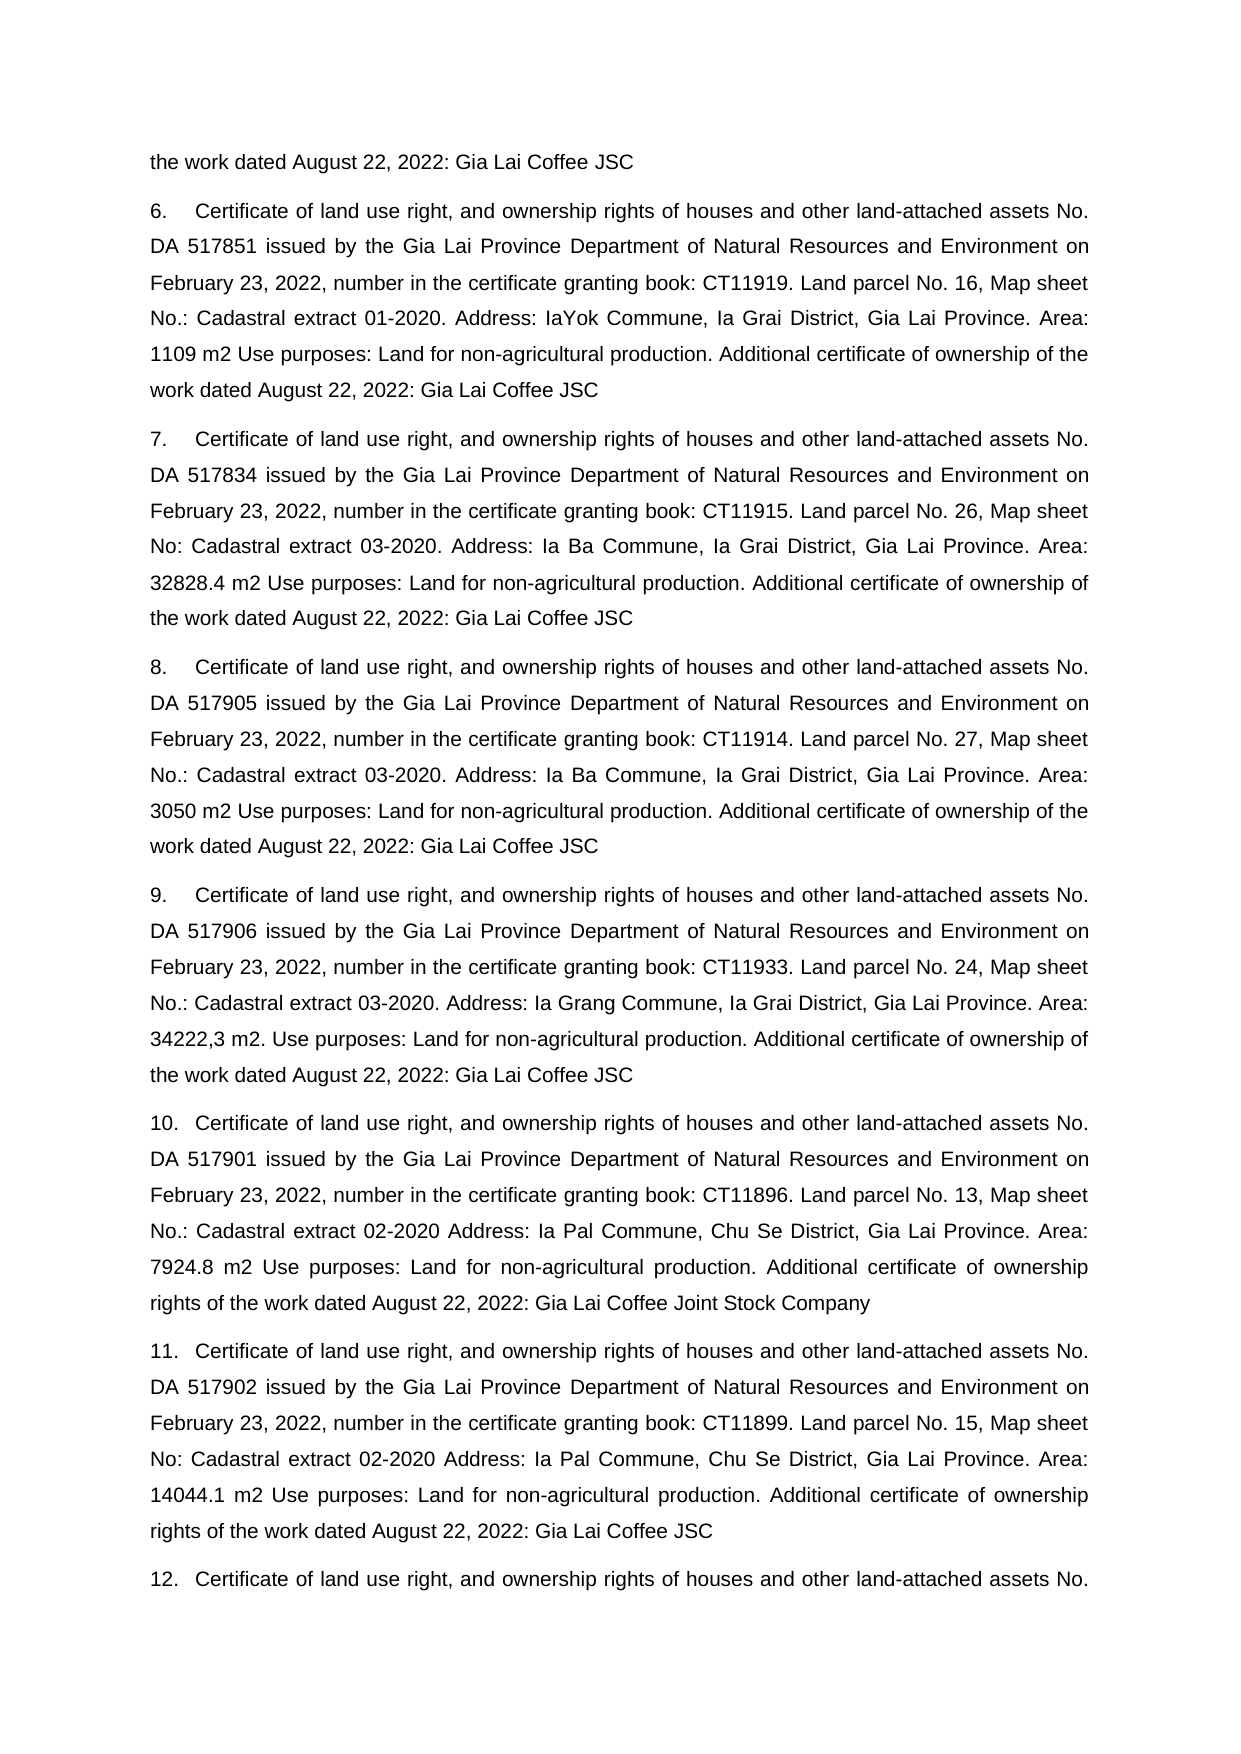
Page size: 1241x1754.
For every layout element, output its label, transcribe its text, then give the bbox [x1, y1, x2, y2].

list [150, 1567, 1090, 1591]
list Certificate of land use right, and ownership rights of houses and other land-attached assets No. DA 517851 issued by the Gia Lai Province Department of Natural Resources and Environment on February 23, 2022, number in the certificate granting book: CT11919. Land parcel No. 16, Map sheet No.: Cadastral extract 01-2020. Address: IaYok Commune, Ia Grai District, Gia Lai Province. Area: 1109 m2 Use purposes: Land for non-agricultural production. Additional certificate of ownership of the work dated August 22, 2022: Gia Lai Coffee JSC [150, 198, 1090, 402]
list Certificate of land use right, and ownership rights of houses and other land-attached assets No. DA 517834 issued by the Gia Lai Province Department of Natural Resources and Environment on February 23, 2022, number in the certificate granting book: CT11915. Land parcel No. 26, Map sheet No: Cadastral extract 03-2020. Address: Ia Ba Commune, Ia Grai District, Gia Lai Province. Area: 32828.4 m2 Use purposes: Land for non-agricultural production. Additional certificate of ownership of the work dated August 22, 2022: Gia Lai Coffee JSC [150, 427, 1090, 630]
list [150, 150, 1090, 174]
list Certificate of land use right, and ownership rights of houses and other land-attached assets No. DA 517901 issued by the Gia Lai Province Department of Natural Resources and Environment on February 23, 2022, number in the certificate granting book: CT11896. Land parcel No. 13, Map sheet No.: Cadastral extract 02-2020 Address: Ia Pal Commune, Chu Se District, Gia Lai Province. Area: 7924.8 m2 Use purposes: Land for non-agricultural production. Additional certificate of ownership rights of the work dated August 22, 2022: Gia Lai Coffee Joint Stock Company [150, 1111, 1090, 1314]
list Certificate of land use right, and ownership rights of houses and other land-attached assets No. DA 517906 issued by the Gia Lai Province Department of Natural Resources and Environment on February 23, 2022, number in the certificate granting book: CT11933. Land parcel No. 24, Map sheet No.: Cadastral extract 03-2020. Address: Ia Grang Commune, Ia Grai District, Gia Lai Province. Area: 34222,3 m2. Use purposes: Land for non-agricultural production. Additional certificate of ownership of the work dated August 22, 2022: Gia Lai Coffee JSC [150, 883, 1090, 1086]
list Certificate of land use right, and ownership rights of houses and other land-attached assets No. DA 517902 issued by the Gia Lai Province Department of Natural Resources and Environment on February 23, 2022, number in the certificate granting book: CT11899. Land parcel No. 15, Map sheet No: Cadastral extract 02-2020 Address: Ia Pal Commune, Chu Se District, Gia Lai Province. Area: 14044.1 m2 Use purposes: Land for non-agricultural production. Additional certificate of ownership rights of the work dated August 22, 2022: Gia Lai Coffee JSC [150, 1339, 1090, 1543]
list Certificate of land use right, and ownership rights of houses and other land-attached assets No. DA 517905 issued by the Gia Lai Province Department of Natural Resources and Environment on February 23, 2022, number in the certificate granting book: CT11914. Land parcel No. 27, Map sheet No.: Cadastral extract 03-2020. Address: Ia Ba Commune, Ia Grai District, Gia Lai Province. Area: 3050 m2 Use purposes: Land for non-agricultural production. Additional certificate of ownership of the work dated August 22, 2022: Gia Lai Coffee JSC [150, 655, 1090, 858]
